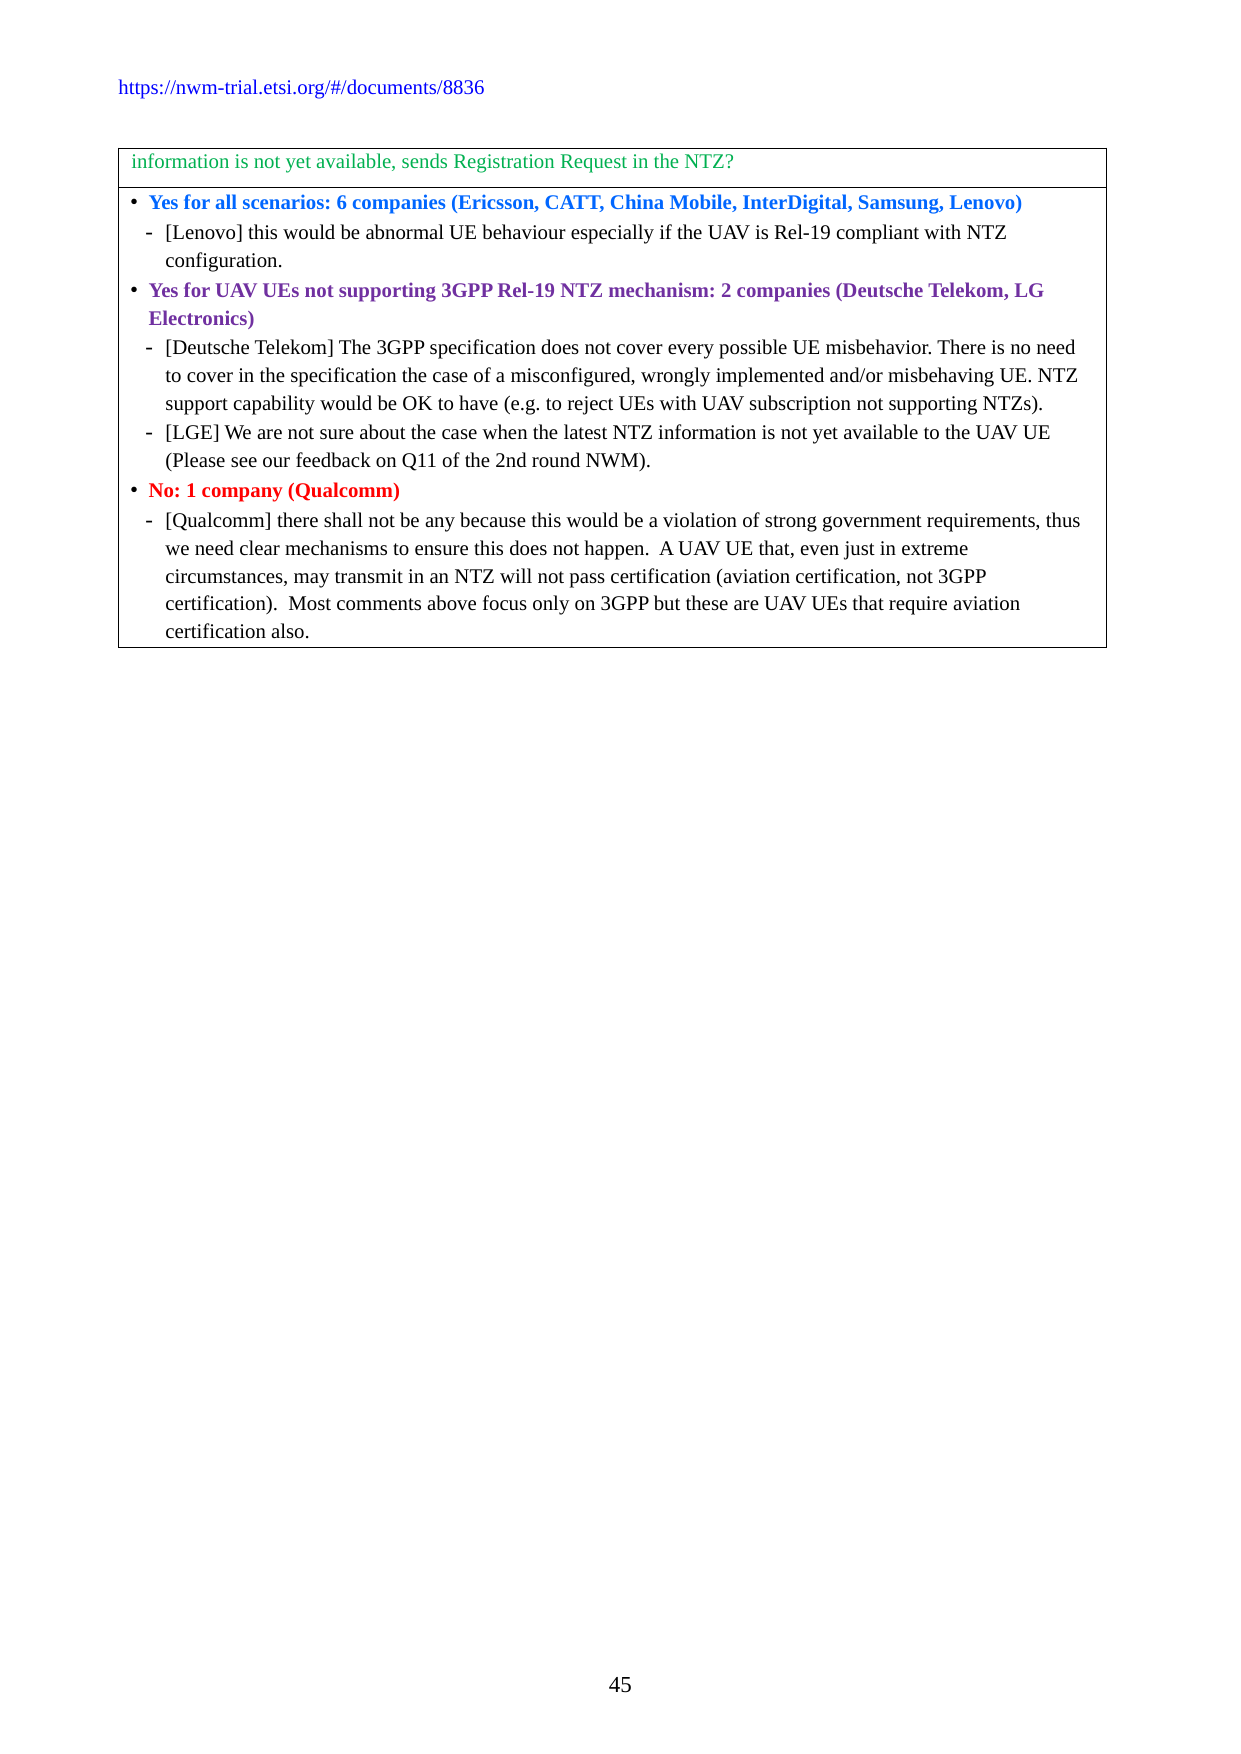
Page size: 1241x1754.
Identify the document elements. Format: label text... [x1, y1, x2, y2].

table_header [119, 149, 1106, 187]
table_cell Yes for all scenarios: 6 companies (Ericsson, CATT, China Mobile, InterDigital, Samsung, Lenovo) [Lenovo] this would be abnormal UE behaviour especially if the UAV is Rel-19 compliant with NTZ configuration. Yes for UAV UEs not supporting 3GPP Rel-19 NTZ mechanism: 2 companies (Deutsche Telekom, LG Electronics) [Deutsche Telekom] The 3GPP specification does not cover every possible UE misbehavior. There is no need to cover in the specification the case of a misconfigured, wrongly implemented and/or misbehaving UE. NTZ support capability would be OK to have (e.g. to reject UEs with UAV subscription not supporting NTZs). [LGE] We are not sure about the case when the latest NTZ information is not yet available to the UAV UE (Please see our feedback on Q11 of the 2nd round NWM). No: 1 company (Qualcomm) [Qualcomm] there shall not be any because this would be a violation of strong government requirements, thus we need clear mechanisms to ensure this does not happen. A UAV UE that, even just in extreme circumstances, may transmit in an NTZ will not pass certification (aviation certification, not 3GPP certification). Most comments above focus only on 3GPP but these are UAV UEs that require aviation certification also. [119, 188, 1106, 647]
